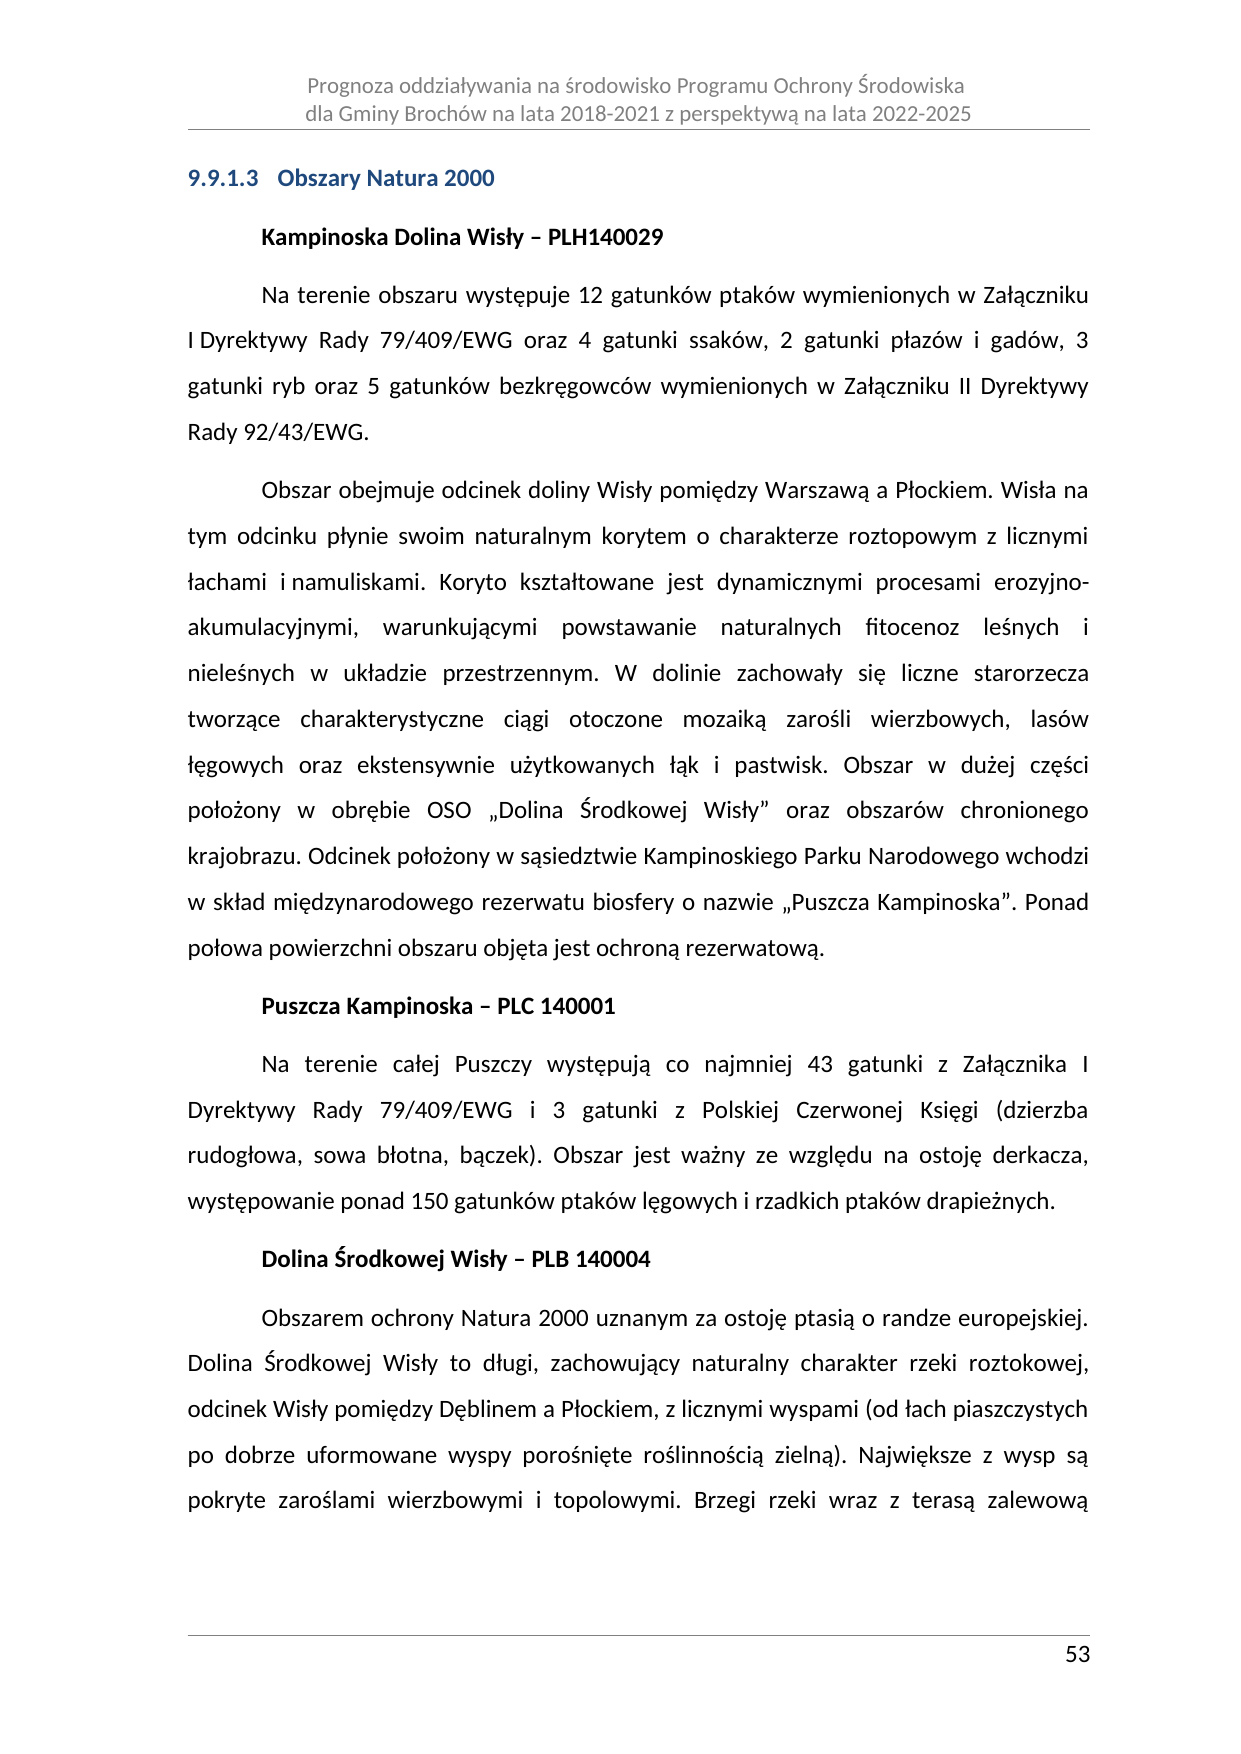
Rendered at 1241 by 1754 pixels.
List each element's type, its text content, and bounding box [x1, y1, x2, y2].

text Na terenie obszaru występuje 12 gatunków ptaków wymienionych w Załączniku I Dyrektywy Rady 79/409/EWG oraz 4 gatunki ssaków, 2 gatunki płazów i gadów, 3 gatunki ryb oraz 5 gatunków bezkręgowców wymienionych w Załączniku II Dyrektywy Rady 92/43/EWG. [187, 279, 1090, 447]
text Obszar obejmuje odcinek doliny Wisły pomiędzy Warszawą a Płockiem. Wisła na tym odcinku płynie swoim naturalnym korytem o charakterze roztopowym z licznymi łachami i namuliskami. Koryto kształtowane jest dynamicznymi procesami erozyjno-akumulacyjnymi, warunkującymi powstawanie naturalnych fitocenoz leśnych i nieleśnych w układzie przestrzennym. W dolinie zachowały się liczne starorzecza tworzące charakterystyczne ciągi otoczone mozaiką zarośli wierzbowych, lasów łęgowych oraz ekstensywnie użytkowanych łąk i pastwisk. Obszar w dużej części położony w obrębie OSO „Dolina Środkowej Wisły” oraz obszarów chronionego krajobrazu. Odcinek położony w sąsiedztwie Kampinoskiego Parku Narodowego wchodzi w skład międzynarodowego rezerwatu biosfery o nazwie „Puszcza Kampinoska”. Ponad połowa powierzchni obszaru objęta jest ochroną rezerwatową. [187, 474, 1090, 962]
text Na terenie całej Puszczy występują co najmniej 43 gatunki z Załącznika I Dyrektywy Rady 79/409/EWG i 3 gatunki z Polskiej Czerwonej Księgi (dzierzba rudogłowa, sowa błotna, bączek). Obszar jest ważny ze względu na ostoję derkacza, występowanie ponad 150 gatunków ptaków lęgowych i rzadkich ptaków drapieżnych. [187, 1048, 1090, 1216]
subtitle Obszary Natura 2000 [187, 162, 1090, 193]
text Kampinoska Dolina Wisły – PLH140029 [187, 221, 1090, 251]
text Puszcza Kampinoska – PLC 140001 [187, 990, 1090, 1020]
text Dolina Środkowej Wisły – PLB 140004 [187, 1243, 1090, 1274]
